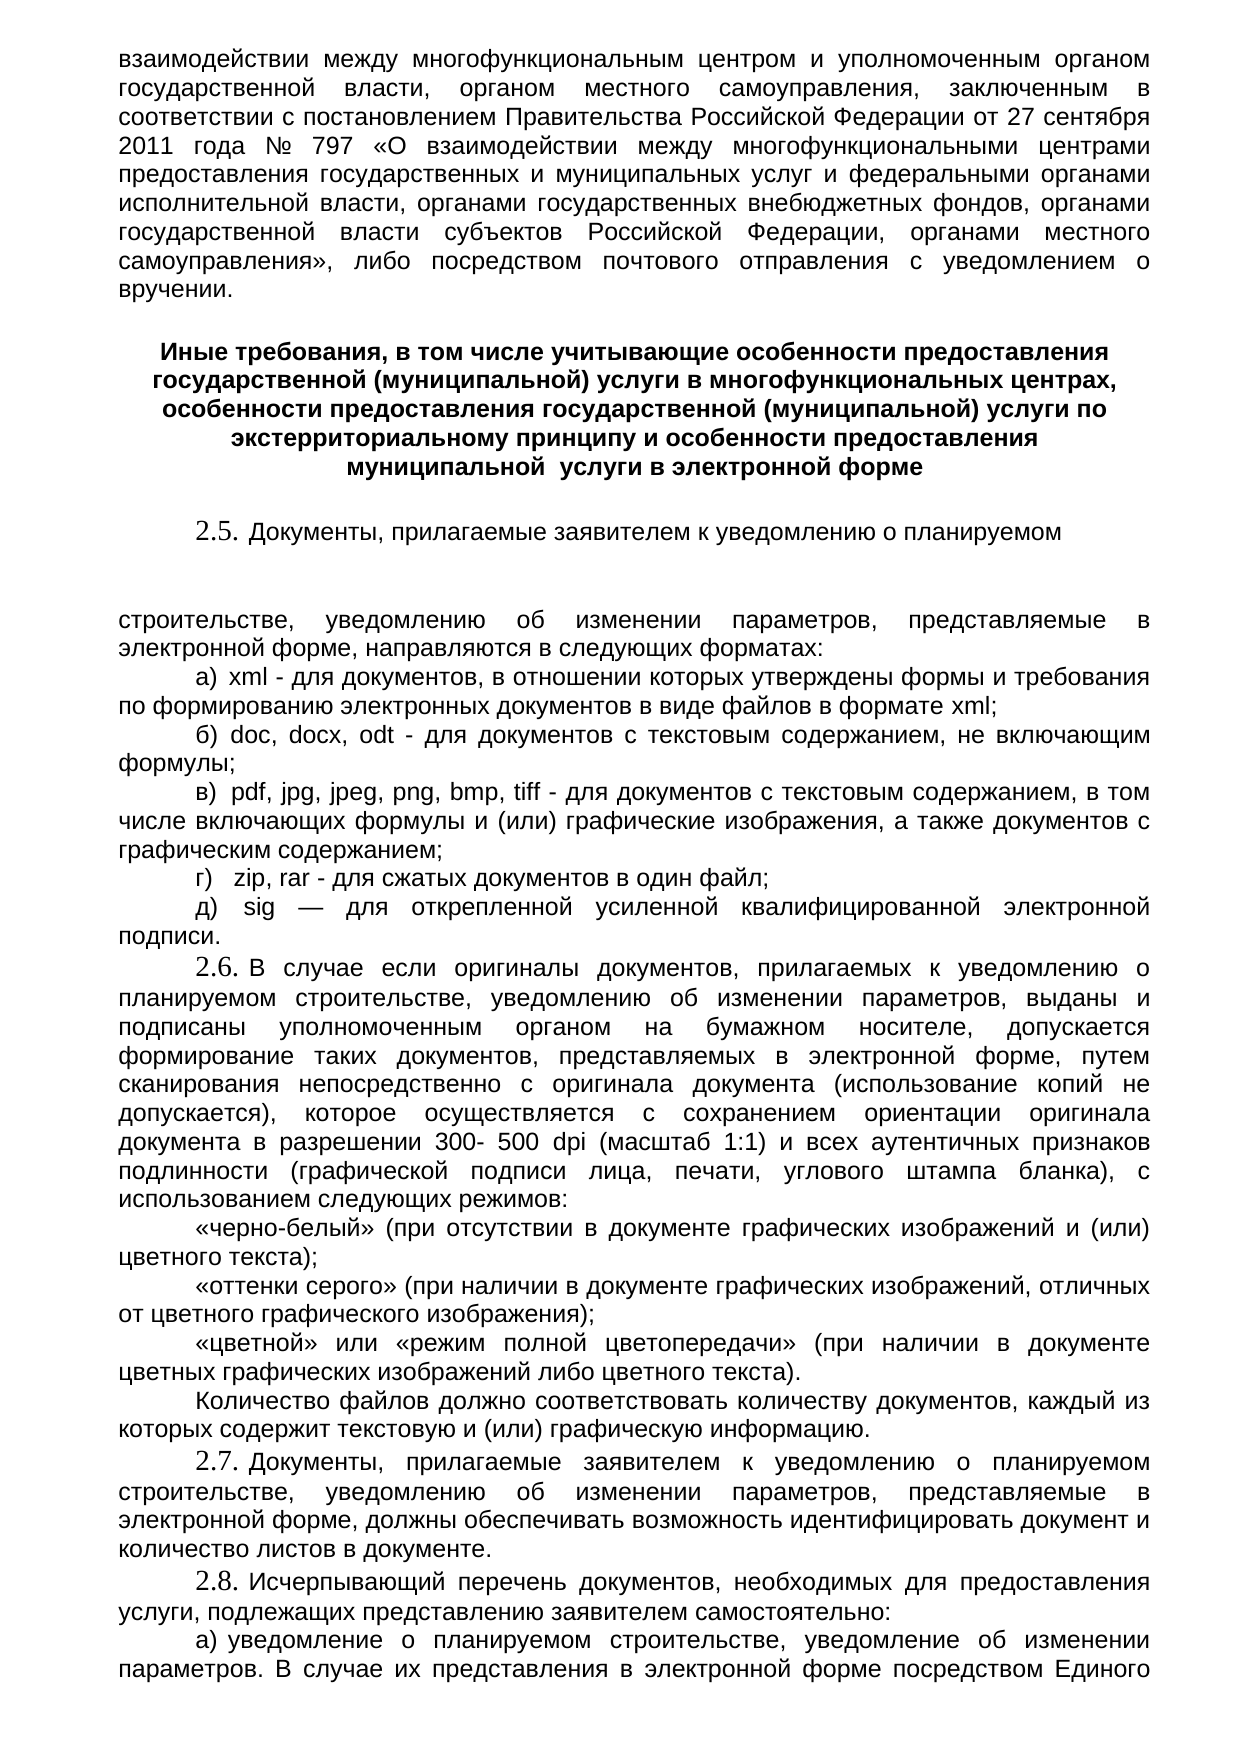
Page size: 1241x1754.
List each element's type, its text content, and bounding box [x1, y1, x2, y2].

text «цветной» или «режим полной цветопередачи» (при наличии в документе цветных графических изображений либо цветного текста). [118, 1328, 1152, 1386]
list Документы, прилагаемые заявителем к уведомлению о планируемом строительстве, уведомлению об изменении параметров, представляемые в электронной форме, должны обеспечивать возможность идентифицировать документ и количество листов в документе. [118, 1443, 1152, 1563]
text Иные требования, в том числе учитывающие особенности предоставления государственной (муниципальной) услуги в многофункциональных центрах, особенности предоставления государственной (муниципальной) услуги по экстерриториальному принципу и особенности предоставления муниципальной услуги в электронной форме [118, 336, 1152, 480]
text а) xml - для документов, в отношении которых утверждены формы и требования по формированию электронных документов в виде файлов в формате xml; [118, 662, 1152, 719]
text в) pdf, jpg, jpeg, png, bmp, tiff - для документов с текстовым содержанием, в том числе включающих формулы и (или) графические изображения, а также документов с графическим содержанием; [118, 777, 1152, 863]
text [118, 1625, 1152, 1683]
text г) zip, rar - для сжатых документов в один файл; [118, 863, 1152, 892]
list Документы, прилагаемые заявителем к уведомлению о планируемом [118, 513, 1152, 547]
text «черно-белый» (при отсутствии в документе графических изображений и (или) цветного текста); [118, 1213, 1152, 1271]
text строительстве, уведомлению об изменении параметров, представляемые в электронной форме, направляются в следующих форматах: [118, 604, 1152, 662]
text «оттенки серого» (при наличии в документе графических изображений, отличных от цветного графического изображения); [118, 1271, 1152, 1328]
text д) sig — для открепленной усиленной квалифицированной электронной подписи. [118, 892, 1152, 949]
list Исчерпывающий перечень документов, необходимых для предоставления услуги, подлежащих представлению заявителем самостоятельно: [118, 1563, 1152, 1625]
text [118, 44, 1152, 303]
text б) doc, docx, odt - для документов с текстовым содержанием, не включающим формулы; [118, 719, 1152, 777]
text Количество файлов должно соответствовать количеству документов, каждый из которых содержит текстовую и (или) графическую информацию. [118, 1386, 1152, 1443]
list В случае если оригиналы документов, прилагаемых к уведомлению о планируемом строительстве, уведомлению об изменении параметров, выданы и подписаны уполномоченным органом на бумажном носителе, допускается формирование таких документов, представляемых в электронной форме, путем сканирования непосредственно с оригинала документа (использование копий не допускается), которое осуществляется с сохранением ориентации оригинала документа в разрешении 300- 500 dpi (масштаб 1:1) и всех аутентичных признаков подлинности (графической подписи лица, печати, углового штампа бланка), с использованием следующих режимов: [118, 949, 1152, 1213]
